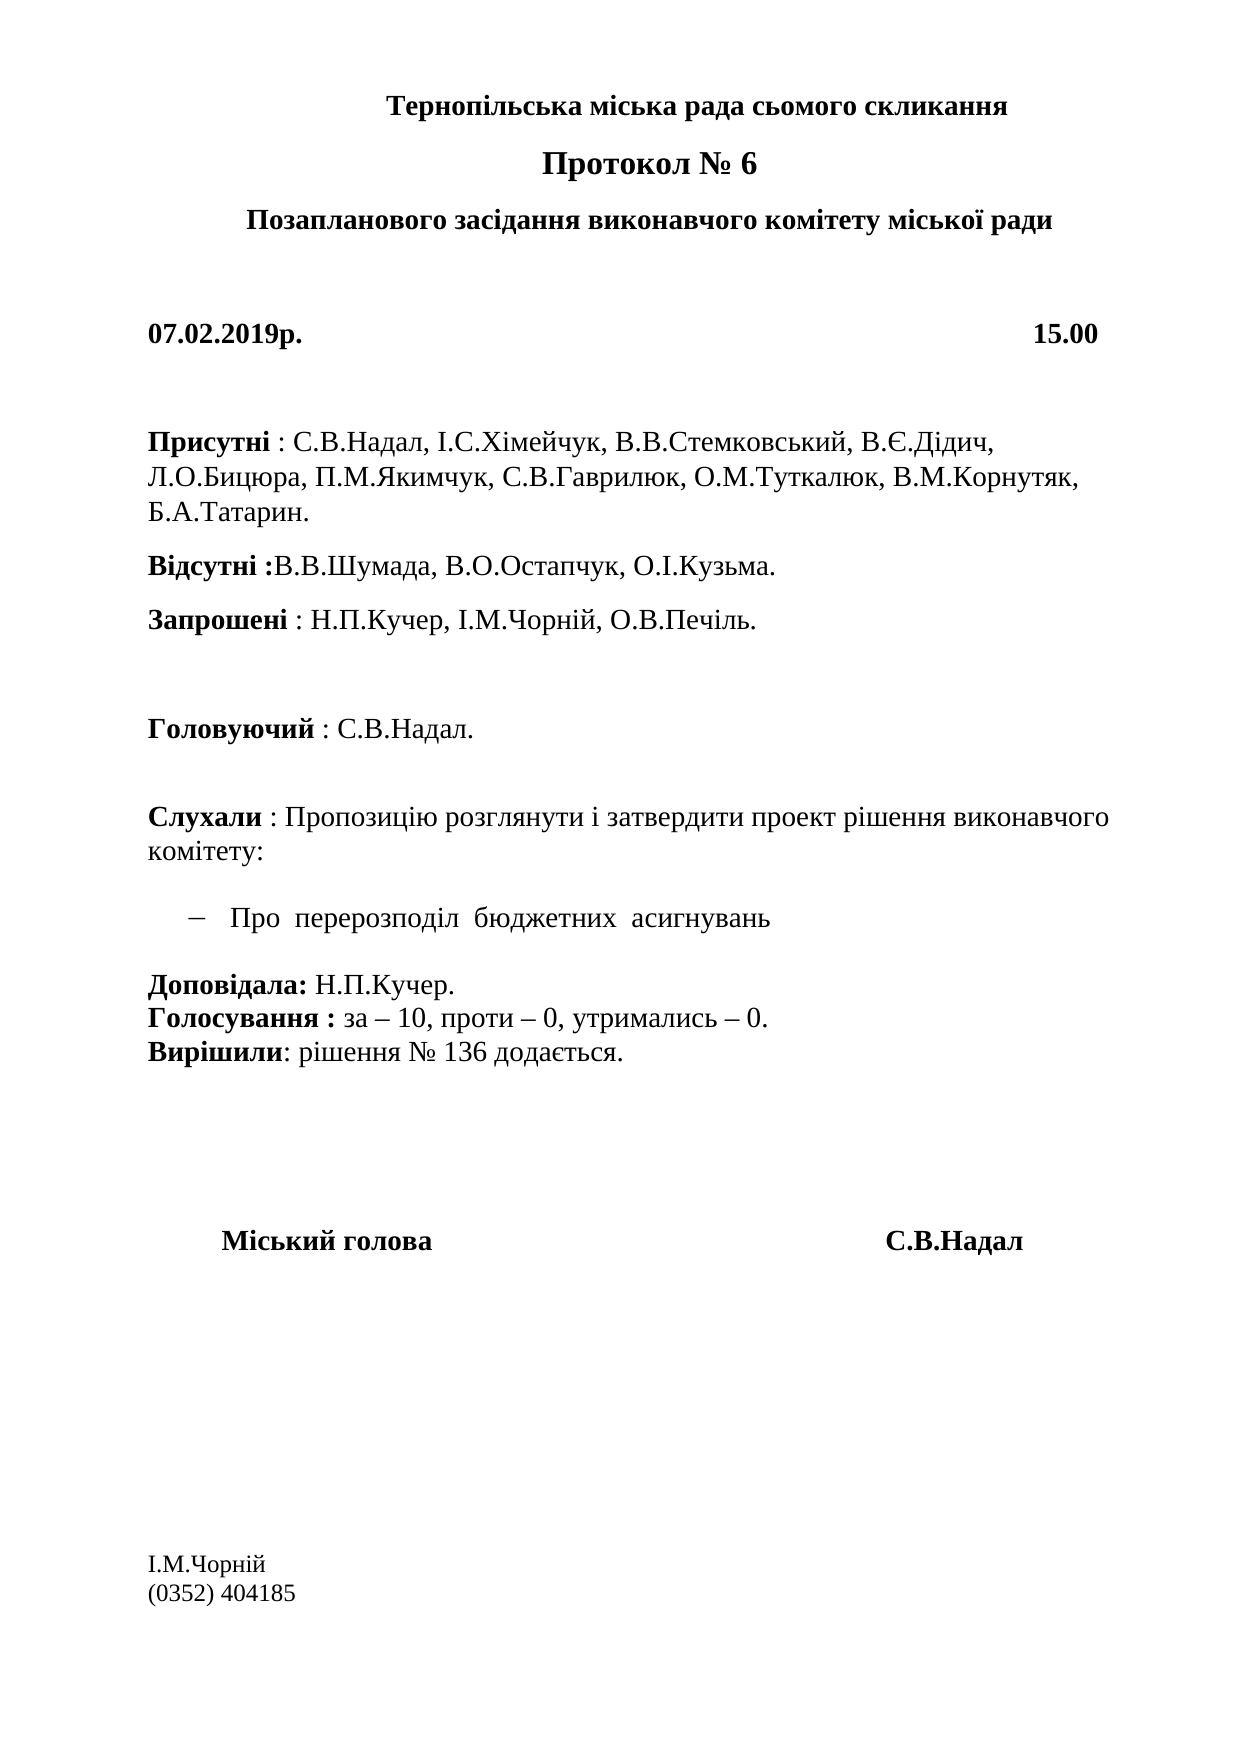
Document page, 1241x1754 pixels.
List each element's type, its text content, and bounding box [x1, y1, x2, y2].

text Головуючий : С.В.Надал. [148, 711, 1152, 745]
text І.М.Чорній [148, 1549, 1152, 1578]
text Позапланового засідання виконавчого комітету міської ради [148, 202, 1152, 236]
text Протокол № 6 [148, 143, 1152, 181]
text Запрошені : Н.П.Кучер, І.М.Чорній, О.В.Печіль. [148, 602, 1152, 636]
text Вирішили: рішення № 136 додається. [148, 1034, 1152, 1068]
text (0352) 404185 [148, 1578, 1152, 1606]
text Присутні : С.В.Надал, І.С.Хімейчук, В.В.Стемковський, В.Є.Дідич, Л.О.Бицюра, П.М.Якимчук, С.В.Гаврилюк, О.М.Туткалюк, В.М.Корнутяк, Б.А.Татарин. [148, 424, 1152, 527]
list Про перерозподіл бюджетних асигнувань [185, 900, 1152, 933]
text 07.02.2019р. 15.00 [148, 316, 1152, 349]
text Відсутні :В.В.Шумада, В.О.Остапчук, О.І.Кузьма. [148, 548, 1152, 582]
text Доповідала: Н.П.Кучер. [148, 967, 1152, 1001]
text Голосування : за – 10, проти – 0, утримались – 0. [148, 1001, 1152, 1034]
text Тернопільська міська рада сьомого скликання [148, 88, 1152, 122]
text Слухали : Пропозицію розглянути і затвердити проект рішення виконавчого комітету: [148, 799, 1152, 866]
text Міський голова С.В.Надал [148, 1223, 1152, 1256]
